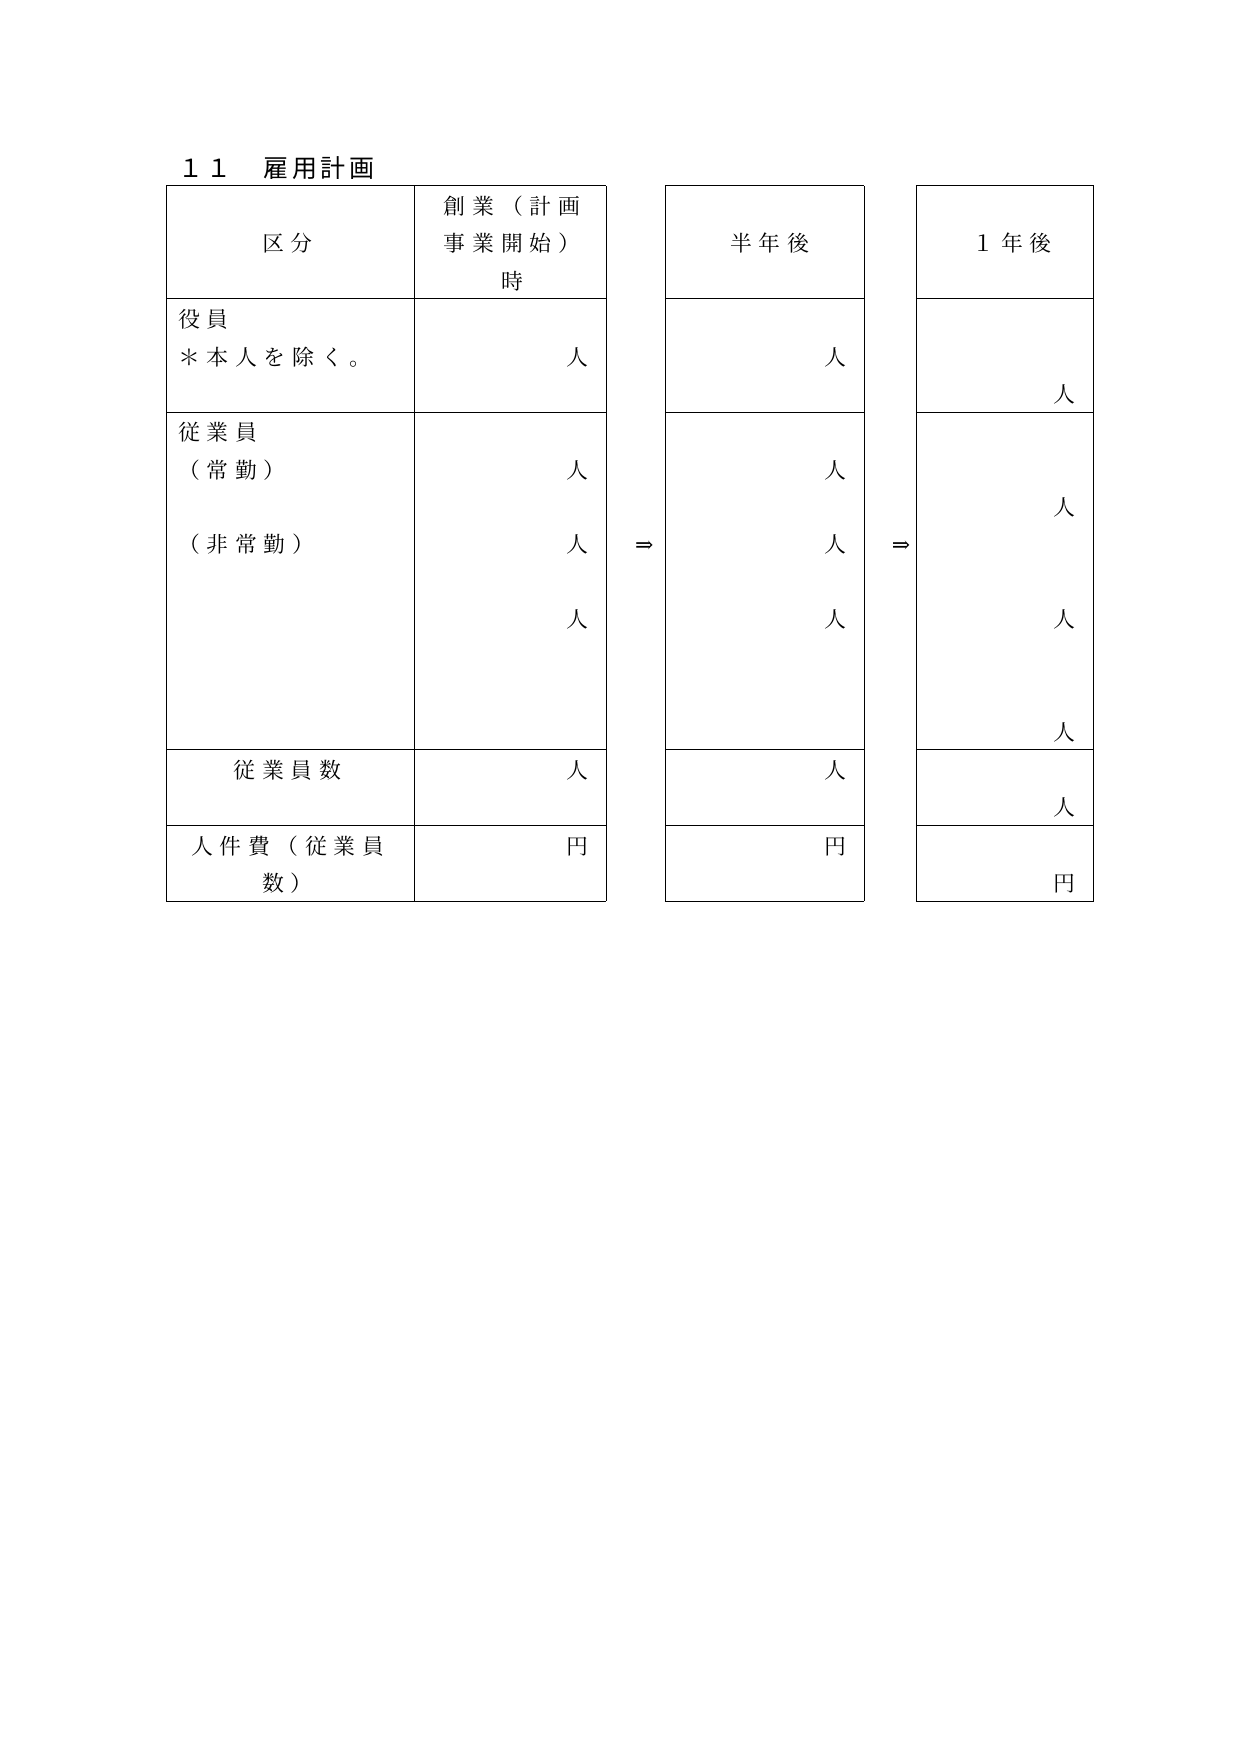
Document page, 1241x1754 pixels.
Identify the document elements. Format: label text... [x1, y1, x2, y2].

table_cell 人 人 人 [917, 413, 1093, 749]
table_cell 従業員数 [167, 750, 414, 825]
table_cell 人 [917, 750, 1093, 825]
table_header 半年後 [666, 186, 864, 298]
table_cell 役員 ＊本人を除く。 [167, 299, 414, 412]
table_cell 人 [415, 299, 606, 412]
table_cell 人 人 人 [666, 413, 864, 749]
text １１ 雇用計画 [178, 148, 1091, 185]
table_header 区分 [167, 186, 414, 298]
table_cell 円 [415, 826, 606, 901]
table_cell 人 [917, 299, 1093, 412]
table_header 創業（計画事業開始）時 [415, 186, 606, 298]
table_cell 人 [666, 750, 864, 825]
table_cell 人 人 人 [415, 413, 606, 749]
table_header ⇒ [865, 186, 916, 901]
table_header １年後 [917, 186, 1093, 298]
table_cell 人 [415, 750, 606, 825]
table_cell 従業員 （常勤） （非常勤） [167, 413, 414, 749]
table_cell 人件費（従業員数） [167, 826, 414, 901]
table_cell 円 [917, 826, 1093, 901]
table_cell 円 [666, 826, 864, 901]
table_header ⇒ [607, 186, 665, 901]
table_cell 人 [666, 299, 864, 412]
